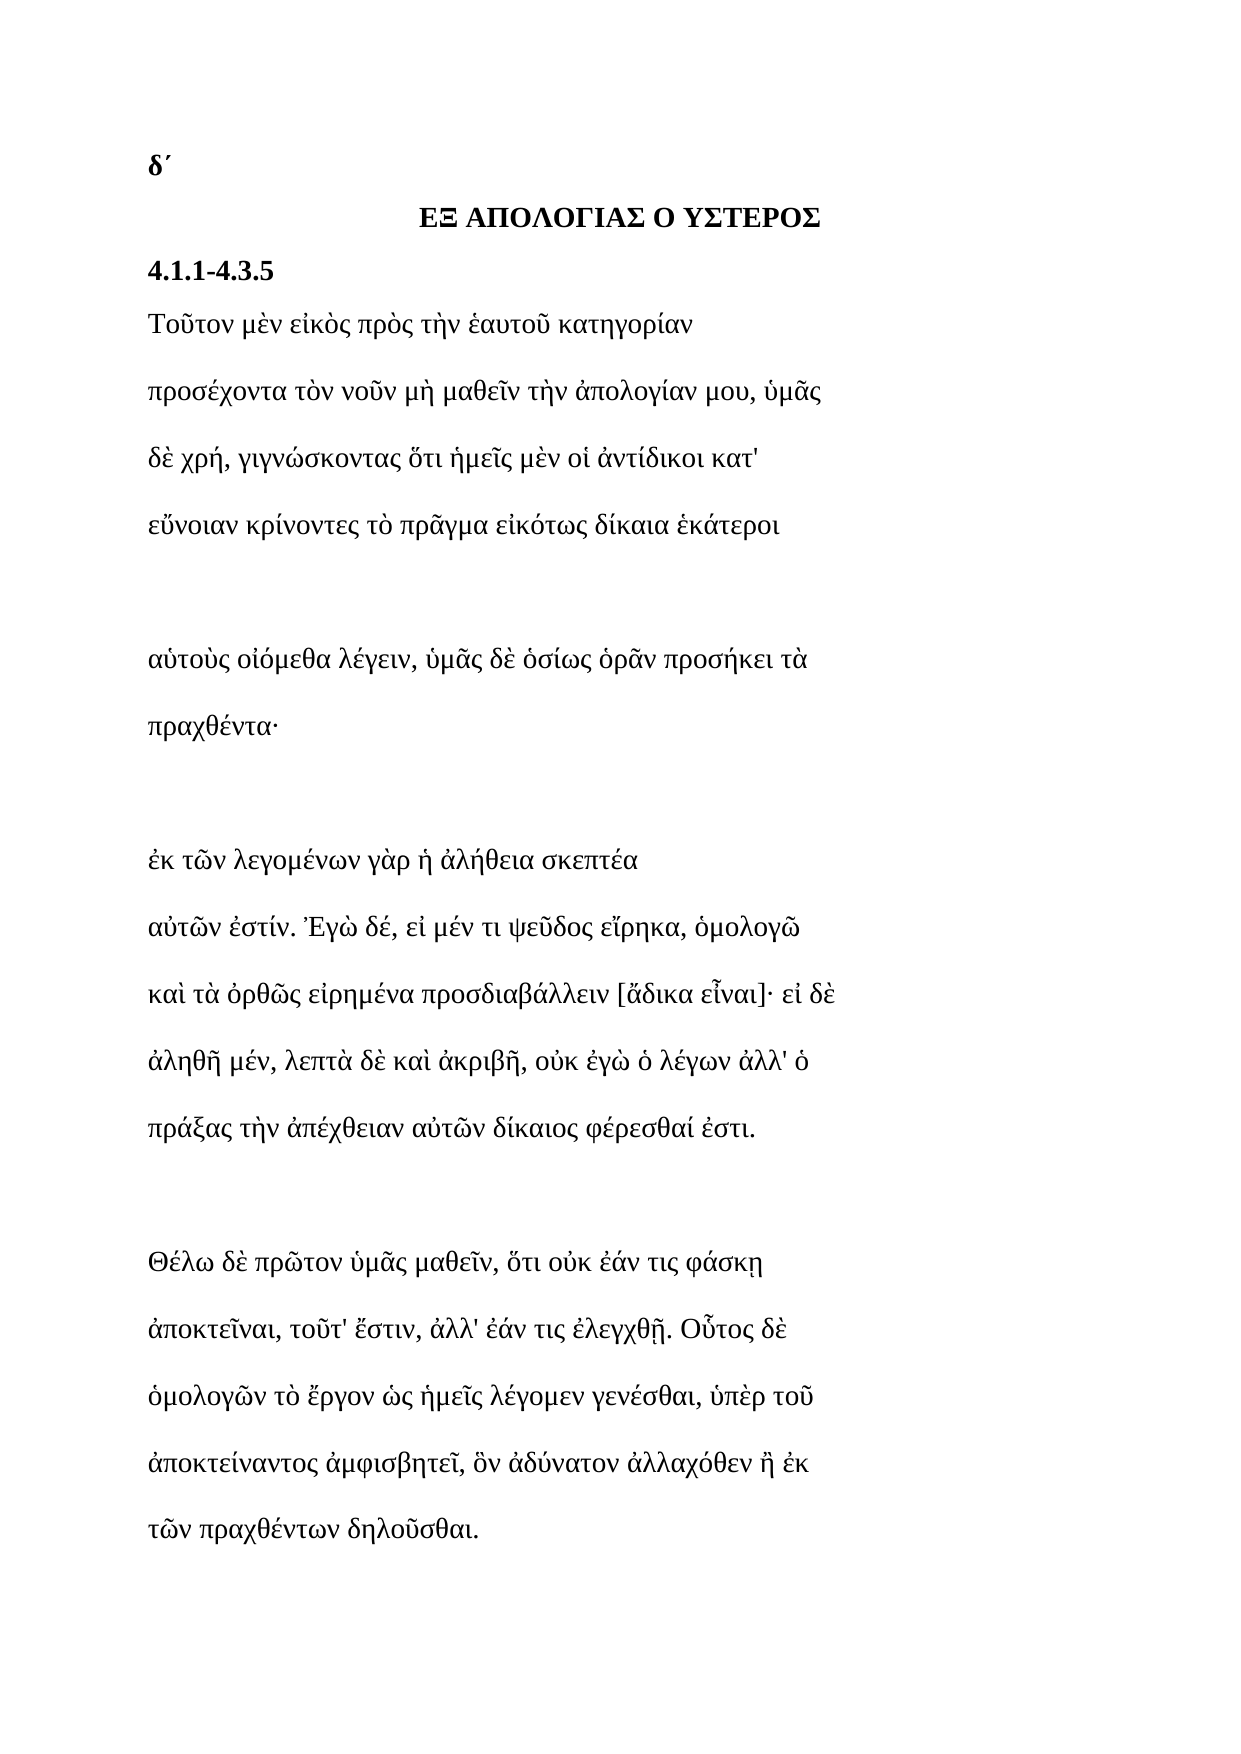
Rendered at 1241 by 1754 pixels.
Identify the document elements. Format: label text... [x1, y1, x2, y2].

text εὔνοιαν κρίνοντες τὸ πρᾶγμα εἰκότως δίκαια ἑκάτεροι [148, 507, 1093, 541]
text Τοῦτον μὲν εἰκὸς πρὸς τὴν ἑαυτοῦ κατηγορίαν [148, 306, 1093, 339]
text προσέχοντα τὸν νοῦν μὴ μαθεῖν τὴν ἀπολογίαν μου, ὑμᾶς [148, 373, 1093, 407]
text ὁμολογῶν τὸ ἔργον ὡς ἡμεῖς λέγομεν γενέσθαι, ὑπὲρ τοῦ [148, 1378, 1093, 1411]
text Θέλω δὲ πρῶτον ὑμᾶς μαθεῖν, ὅτι οὐκ ἐάν τις φάσκῃ [148, 1244, 1093, 1277]
text ἀληθῆ μέν, λεπτὰ δὲ καὶ ἀκριβῆ, οὐκ ἐγὼ ὁ λέγων ἀλλ' ὁ [148, 1043, 1093, 1076]
text δʹ [148, 148, 1093, 181]
text τῶν πραχθέντων δηλοῦσθαι. [148, 1512, 1093, 1545]
text αὐτῶν ἐστίν. Ἐγὼ δέ, εἰ μέν τι ψεῦδος εἴρηκα, ὁμολογῶ [148, 909, 1093, 942]
text ἐκ τῶν λεγομένων γὰρ ἡ ἀλήθεια σκεπτέα [148, 842, 1093, 875]
text ΕΞ ΑΠΟΛΟΓΙΑΣ Ο ΥΣΤΕΡΟΣ [148, 200, 1093, 234]
text 4.1.1-4.3.5 [148, 253, 1093, 287]
text πραχθέντα· [148, 708, 1093, 741]
text αὑτοὺς οἰόμεθα λέγειν, ὑμᾶς δὲ ὁσίως ὁρᾶν προσήκει τὰ [148, 641, 1093, 674]
text ἀποκτεῖναι, τοῦτ' ἔστιν, ἀλλ' ἐάν τις ἐλεγχθῇ. Οὗτος δὲ [148, 1311, 1093, 1344]
text καὶ τὰ ὀρθῶς εἰρημένα προσδιαβάλλειν [ἄδικα εἶναι]· εἰ δὲ [148, 976, 1093, 1009]
text πράξας τὴν ἀπέχθειαν αὐτῶν δίκαιος φέρεσθαί ἐστι. [148, 1110, 1093, 1143]
text ἀποκτείναντος ἀμφισβητεῖ, ὃν ἀδύνατον ἀλλαχόθεν ἢ ἐκ [148, 1445, 1093, 1478]
text δὲ χρή, γιγνώσκοντας ὅτι ἡμεῖς μὲν οἱ ἀντίδικοι κατ' [148, 440, 1093, 473]
